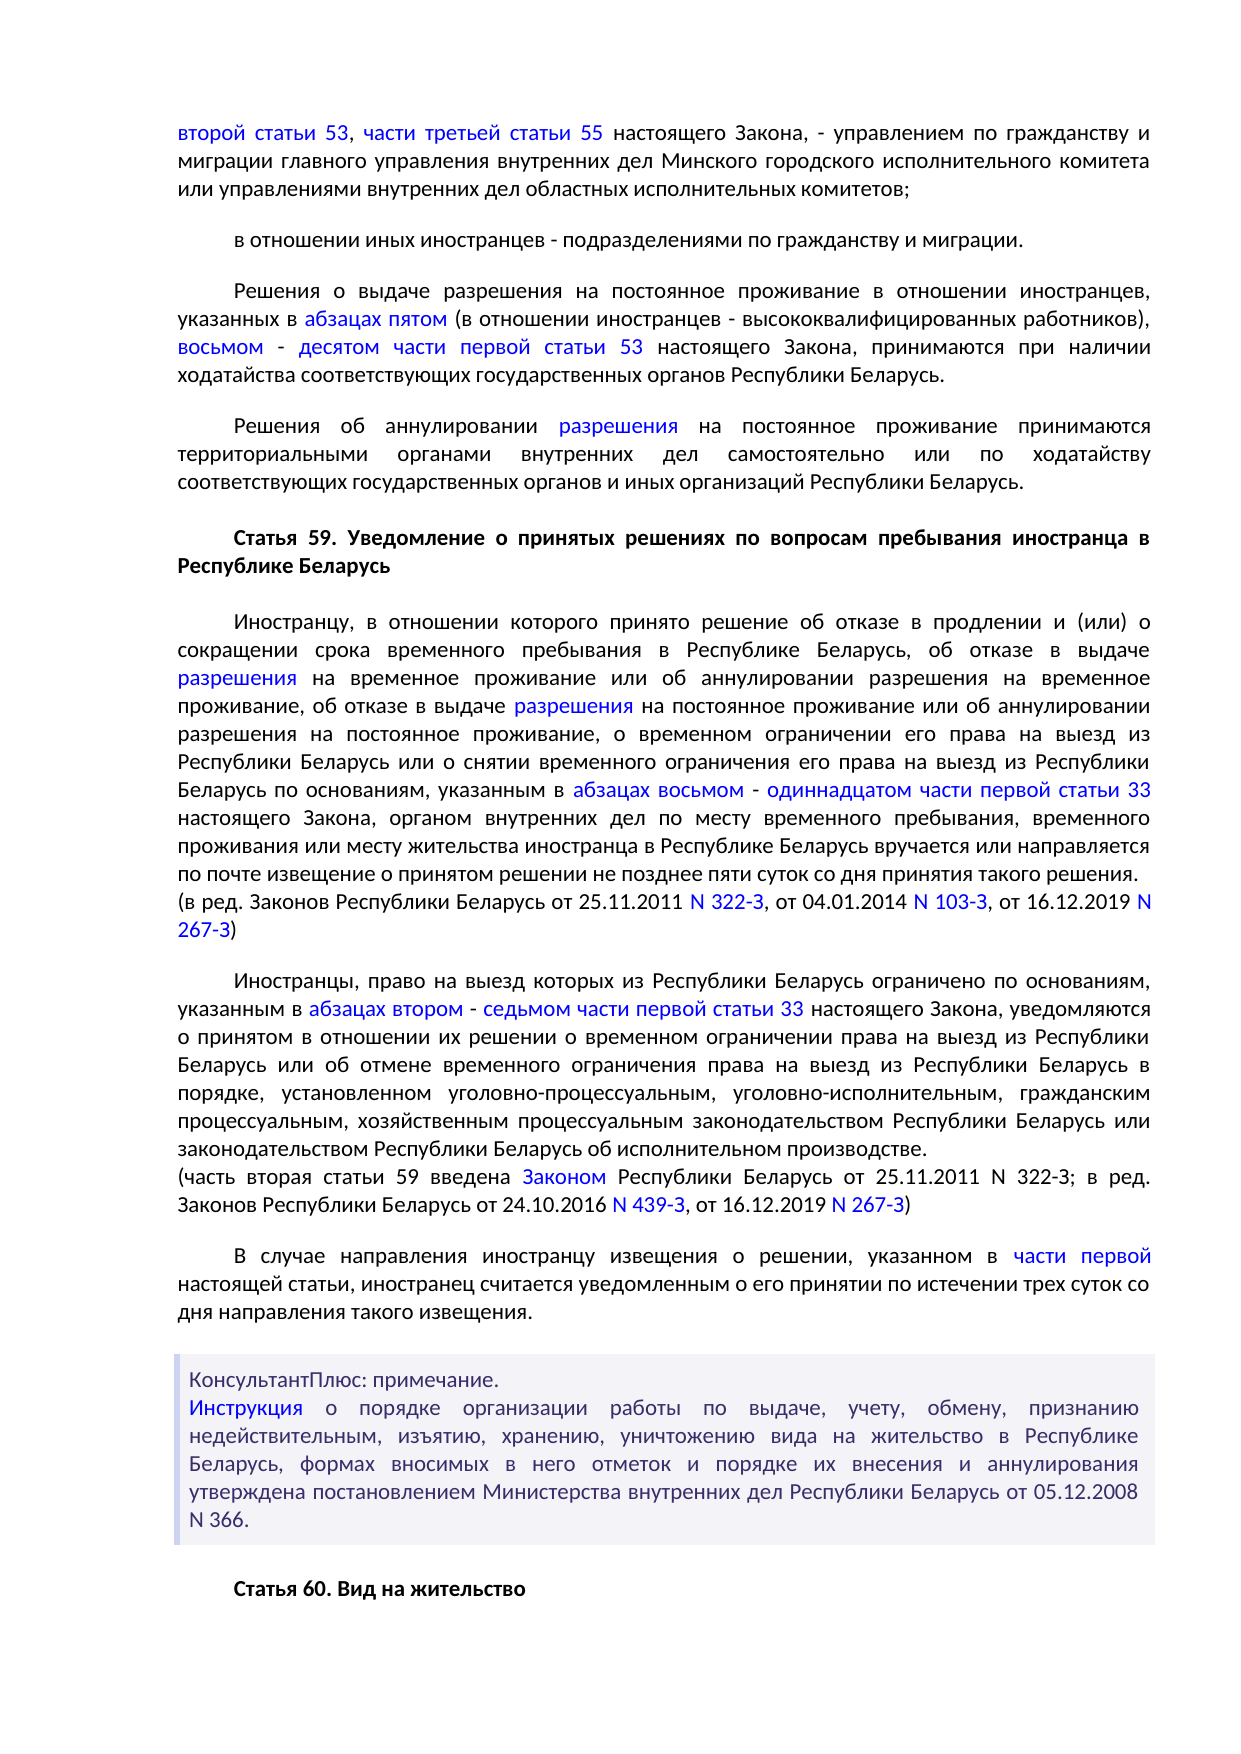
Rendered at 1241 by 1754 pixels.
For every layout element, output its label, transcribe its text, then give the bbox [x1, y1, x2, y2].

text В случае направления иностранцу извещения о решении, указанном в части первой настоящей статьи, иностранец считается уведомленным о его принятии по истечении трех суток со дня направления такого извещения. [177, 1241, 1152, 1326]
text Статья 59. Уведомление о принятых решениях по вопросам пребывания иностранца в Республике Беларусь [177, 523, 1152, 579]
text Иностранцы, право на выезд которых из Республики Беларусь ограничено по основаниям, указанным в абзацах втором - седьмом части первой статьи 33 настоящего Закона, уведомляются о принятом в отношении их решении о временном ограничении права на выезд из Республики Беларусь или об отмене временного ограничения права на выезд из Республики Беларусь в порядке, установленном уголовно-процессуальным, уголовно-исполнительным, гражданским процессуальным, хозяйственным процессуальным законодательством Республики Беларусь или законодательством Республики Беларусь об исполнительном производстве. [177, 966, 1152, 1162]
text Решения об аннулировании разрешения на постоянное проживание принимаются территориальными органами внутренних дел самостоятельно или по ходатайству соответствующих государственных органов и иных организаций Республики Беларусь. [177, 411, 1152, 495]
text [177, 118, 1152, 202]
text (часть вторая статьи 59 введена Законом Республики Беларусь от 25.11.2011 N 322-З; в ред. Законов Республики Беларусь от 24.10.2016 N 439-З, от 16.12.2019 N 267-З) [177, 1162, 1152, 1218]
table_header КонсультантПлюс: примечание. Инструкция о порядке организации работы по выдаче, учету, обмену, признанию недействительным, изъятию, хранению, уничтожению вида на жительство в Республике Беларусь, формах вносимых в него отметок и порядке их внесения и аннулирования утверждена постановлением Министерства внутренних дел Республики Беларусь от 05.12.2008 N 366. [180, 1354, 1149, 1545]
text Решения о выдаче разрешения на постоянное проживание в отношении иностранцев, указанных в абзацах пятом (в отношении иностранцев - высококвалифицированных работников), восьмом - десятом части первой статьи 53 настоящего Закона, принимаются при наличии ходатайства соответствующих государственных органов Республики Беларусь. [177, 276, 1152, 388]
text Иностранцу, в отношении которого принято решение об отказе в продлении и (или) о сокращении срока временного пребывания в Республике Беларусь, об отказе в выдаче разрешения на временное проживание или об аннулировании разрешения на временное проживание, об отказе в выдаче разрешения на постоянное проживание или об аннулировании разрешения на постоянное проживание, о временном ограничении его права на выезд из Республики Беларусь или о снятии временного ограничения его права на выезд из Республики Беларусь по основаниям, указанным в абзацах восьмом - одиннадцатом части первой статьи 33 настоящего Закона, органом внутренних дел по месту временного пребывания, временного проживания или месту жительства иностранца в Республике Беларусь вручается или направляется по почте извещение о принятом решении не позднее пяти суток со дня принятия такого решения. [177, 607, 1152, 887]
text (в ред. Законов Республики Беларусь от 25.11.2011 N 322-З, от 04.01.2014 N 103-З, от 16.12.2019 N 267-З) [177, 887, 1152, 943]
text в отношении иных иностранцев - подразделениями по гражданству и миграции. [177, 225, 1152, 253]
text Статья 60. Вид на жительство [177, 1574, 1152, 1602]
